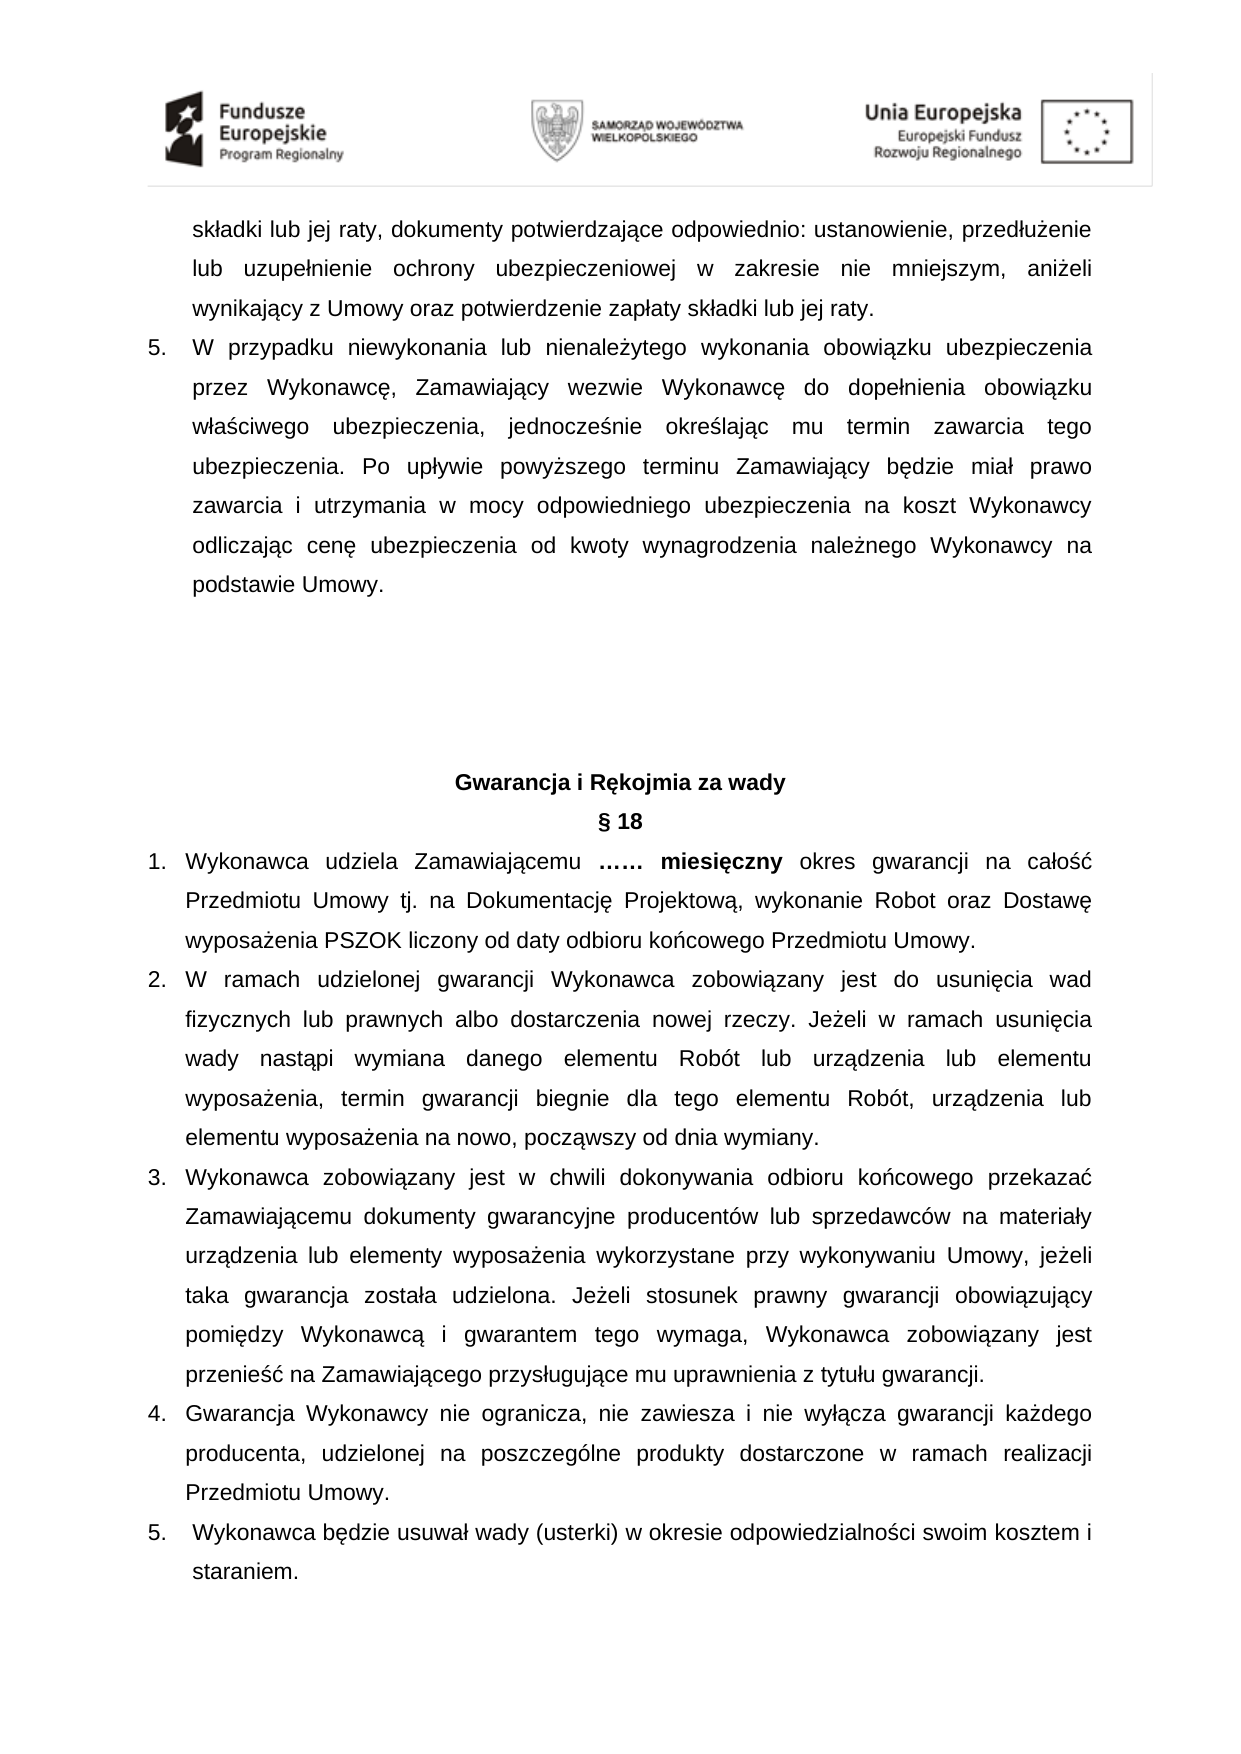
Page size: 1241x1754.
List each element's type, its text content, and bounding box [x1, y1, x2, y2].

list W ramach udzielonej gwarancji Wykonawca zobowiązany jest do usunięcia wad fizycznych lub prawnych albo dostarczenia nowej rzeczy. Jeżeli w ramach usunięcia wady nastąpi wymiana danego elementu Robót lub urządzenia lub elementu wyposażenia, termin gwarancji biegnie dla tego elementu Robót, urządzenia lub elementu wyposażenia na nowo, począwszy od dnia wymiany. [148, 966, 1093, 1150]
text Gwarancja i Rękojmia za wady § 18 [148, 769, 1093, 834]
list Wykonawca zobowiązany jest w chwili dokonywania odbioru końcowego przekazać Zamawiającemu dokumenty gwarancyjne producentów lub sprzedawców na materiały urządzenia lub elementy wyposażenia wykorzystane przy wykonywaniu Umowy, jeżeli taka gwarancja została udzielona. Jeżeli stosunek prawny gwarancji obowiązujący pomiędzy Wykonawcą i gwarantem tego wymaga, Wykonawca zobowiązany jest przenieść na Zamawiającego przysługujące mu uprawnienia z tytułu gwarancji. [148, 1163, 1093, 1387]
list Gwarancja Wykonawcy nie ogranicza, nie zawiesza i nie wyłącza gwarancji każdego producenta, udzielonej na poszczególne produkty dostarczone w ramach realizacji Przedmiotu Umowy. [148, 1400, 1093, 1506]
picture [147, 73, 1154, 188]
list W przypadku niewykonania lub nienależytego wykonania obowiązku ubezpieczenia przez Wykonawcę, Zamawiający wezwie Wykonawcę do dopełnienia obowiązku właściwego ubezpieczenia, jednocześnie określając mu termin zawarcia tego ubezpieczenia. Po upływie powyższego terminu Zamawiający będzie miał prawo zawarcia i utrzymania w mocy odpowiedniego ubezpieczenia na koszt Wykonawcy odliczając cenę ubezpieczenia od kwoty wynagrodzenia należnego Wykonawcy na podstawie Umowy. [148, 334, 1093, 598]
list Wykonawca udziela Zamawiającemu …… miesięczny okres gwarancji na całość Przedmiotu Umowy tj. na Dokumentację Projektową, wykonanie Robot oraz Dostawę wyposażenia PSZOK liczony od daty odbioru końcowego Przedmiotu Umowy. [148, 848, 1093, 953]
list Wykonawca będzie usuwał wady (usterki) w okresie odpowiedzialności swoim kosztem i staraniem. [148, 1519, 1093, 1584]
